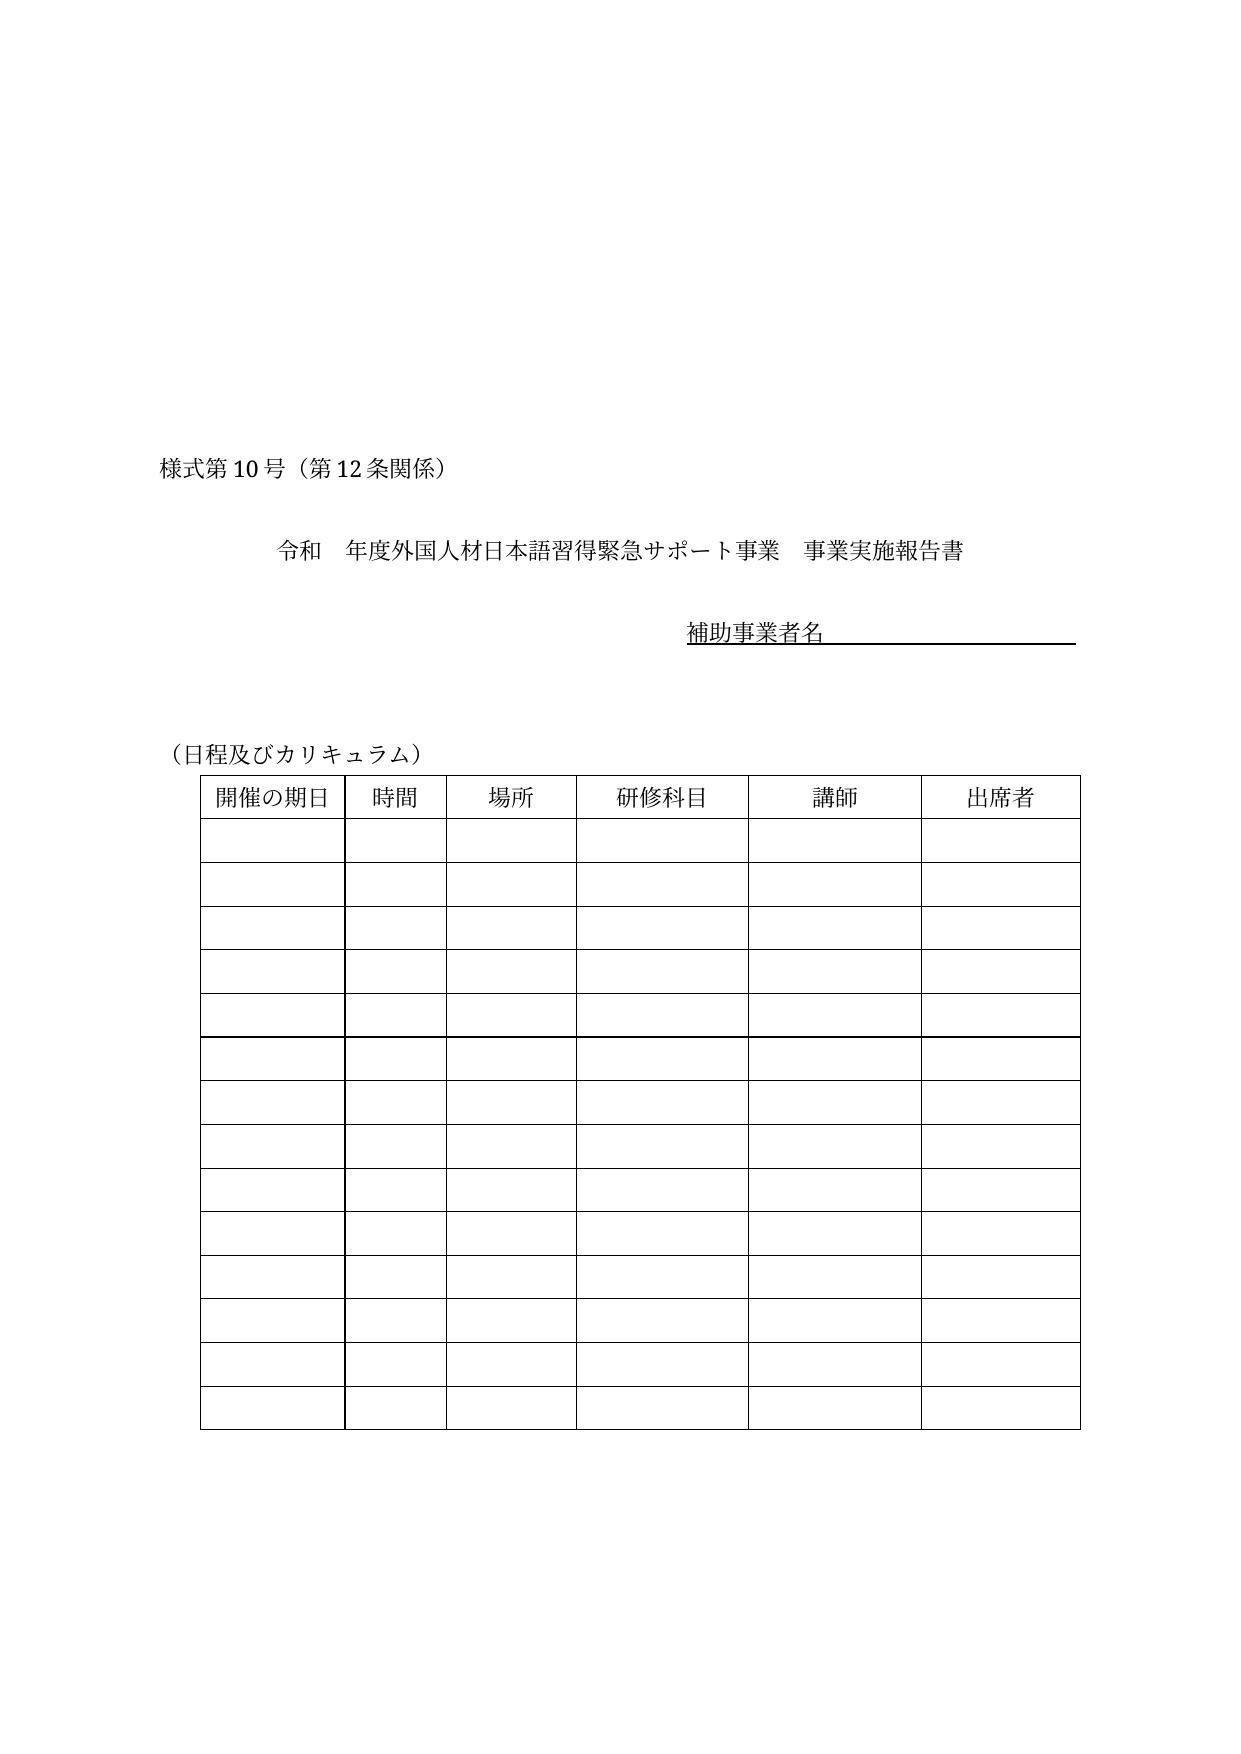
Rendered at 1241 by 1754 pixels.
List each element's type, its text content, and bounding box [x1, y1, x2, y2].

table_cell [346, 819, 446, 862]
table_cell [447, 863, 576, 906]
table_cell [922, 1125, 1080, 1167]
table_cell [447, 1125, 576, 1167]
table_cell [447, 994, 576, 1036]
table_cell [749, 1212, 921, 1255]
table_cell [201, 1081, 344, 1124]
table_cell [749, 1038, 921, 1080]
table_cell [201, 950, 344, 993]
table_cell [346, 1038, 446, 1080]
table_cell [749, 1169, 921, 1211]
table_header 場所 [447, 776, 576, 818]
table_cell [201, 1343, 344, 1386]
table_cell [749, 1081, 921, 1124]
table_cell [577, 1343, 748, 1386]
table_cell [346, 1343, 446, 1386]
table_cell [749, 1343, 921, 1386]
table_cell [577, 1125, 748, 1167]
table_cell [346, 994, 446, 1036]
table_cell [447, 907, 576, 949]
table_cell [577, 1299, 748, 1342]
table_cell [201, 1299, 344, 1342]
table_cell [447, 1212, 576, 1255]
table_cell [346, 863, 446, 906]
table_cell [201, 1125, 344, 1167]
table_cell [577, 819, 748, 862]
table_cell [577, 994, 748, 1036]
table_cell [346, 1299, 446, 1342]
table_header 講師 [749, 776, 921, 818]
table_cell [749, 950, 921, 993]
table_cell [922, 1038, 1080, 1080]
table_cell [749, 863, 921, 906]
table_cell [922, 1387, 1080, 1429]
table_cell [577, 1256, 748, 1298]
table_cell [201, 1387, 344, 1429]
table_cell [447, 1343, 576, 1386]
table_header 開催の期日 [201, 776, 344, 818]
table_cell [346, 950, 446, 993]
table_cell [447, 819, 576, 862]
table_cell [201, 863, 344, 906]
table_cell [749, 907, 921, 949]
table_cell [346, 1081, 446, 1124]
table_cell [922, 863, 1080, 906]
table_cell [346, 1125, 446, 1167]
table_cell [749, 1256, 921, 1298]
table_cell [447, 1256, 576, 1298]
table_cell [922, 1299, 1080, 1342]
table_cell [577, 950, 748, 993]
table_cell [577, 1212, 748, 1255]
table_cell [201, 1212, 344, 1255]
table_cell [922, 1343, 1080, 1386]
text 様式第10号（第12条関係） [159, 447, 1081, 488]
table_cell [346, 907, 446, 949]
table_cell [447, 1081, 576, 1124]
table_cell [346, 1169, 446, 1211]
table_cell [447, 1169, 576, 1211]
table_cell [577, 863, 748, 906]
table_cell [922, 1256, 1080, 1298]
table_cell [749, 994, 921, 1036]
table_cell [922, 1169, 1080, 1211]
table_cell [201, 1038, 344, 1080]
table_cell [346, 1387, 446, 1429]
table_cell [749, 819, 921, 862]
table_cell [577, 1081, 748, 1124]
table_cell [577, 1038, 748, 1080]
table_cell [447, 1387, 576, 1429]
table_header 時間 [346, 776, 446, 818]
table_cell [346, 1256, 446, 1298]
table_cell [201, 907, 344, 949]
text （日程及びカリキュラム） [159, 734, 1081, 774]
text 令和 年度外国人材日本語習得緊急サポート事業 事業実施報告書 [159, 529, 1081, 570]
table_cell [577, 907, 748, 949]
text 補助事業者名 [159, 611, 1081, 652]
table_header 出席者 [922, 776, 1080, 818]
table_cell [749, 1125, 921, 1167]
table_cell [201, 994, 344, 1036]
table_cell [577, 1169, 748, 1211]
table_cell [922, 819, 1080, 862]
table_cell [749, 1299, 921, 1342]
table_cell [346, 1212, 446, 1255]
table_cell [922, 1081, 1080, 1124]
table_cell [447, 1299, 576, 1342]
table_cell [447, 950, 576, 993]
table_cell [922, 994, 1080, 1036]
table_cell [201, 819, 344, 862]
table_cell [922, 950, 1080, 993]
table_cell [447, 1038, 576, 1080]
table_cell [922, 907, 1080, 949]
table_header 研修科目 [577, 776, 748, 818]
table_cell [201, 1256, 344, 1298]
table_cell [201, 1169, 344, 1211]
table_cell [922, 1212, 1080, 1255]
table_cell [749, 1387, 921, 1429]
table_cell [577, 1387, 748, 1429]
